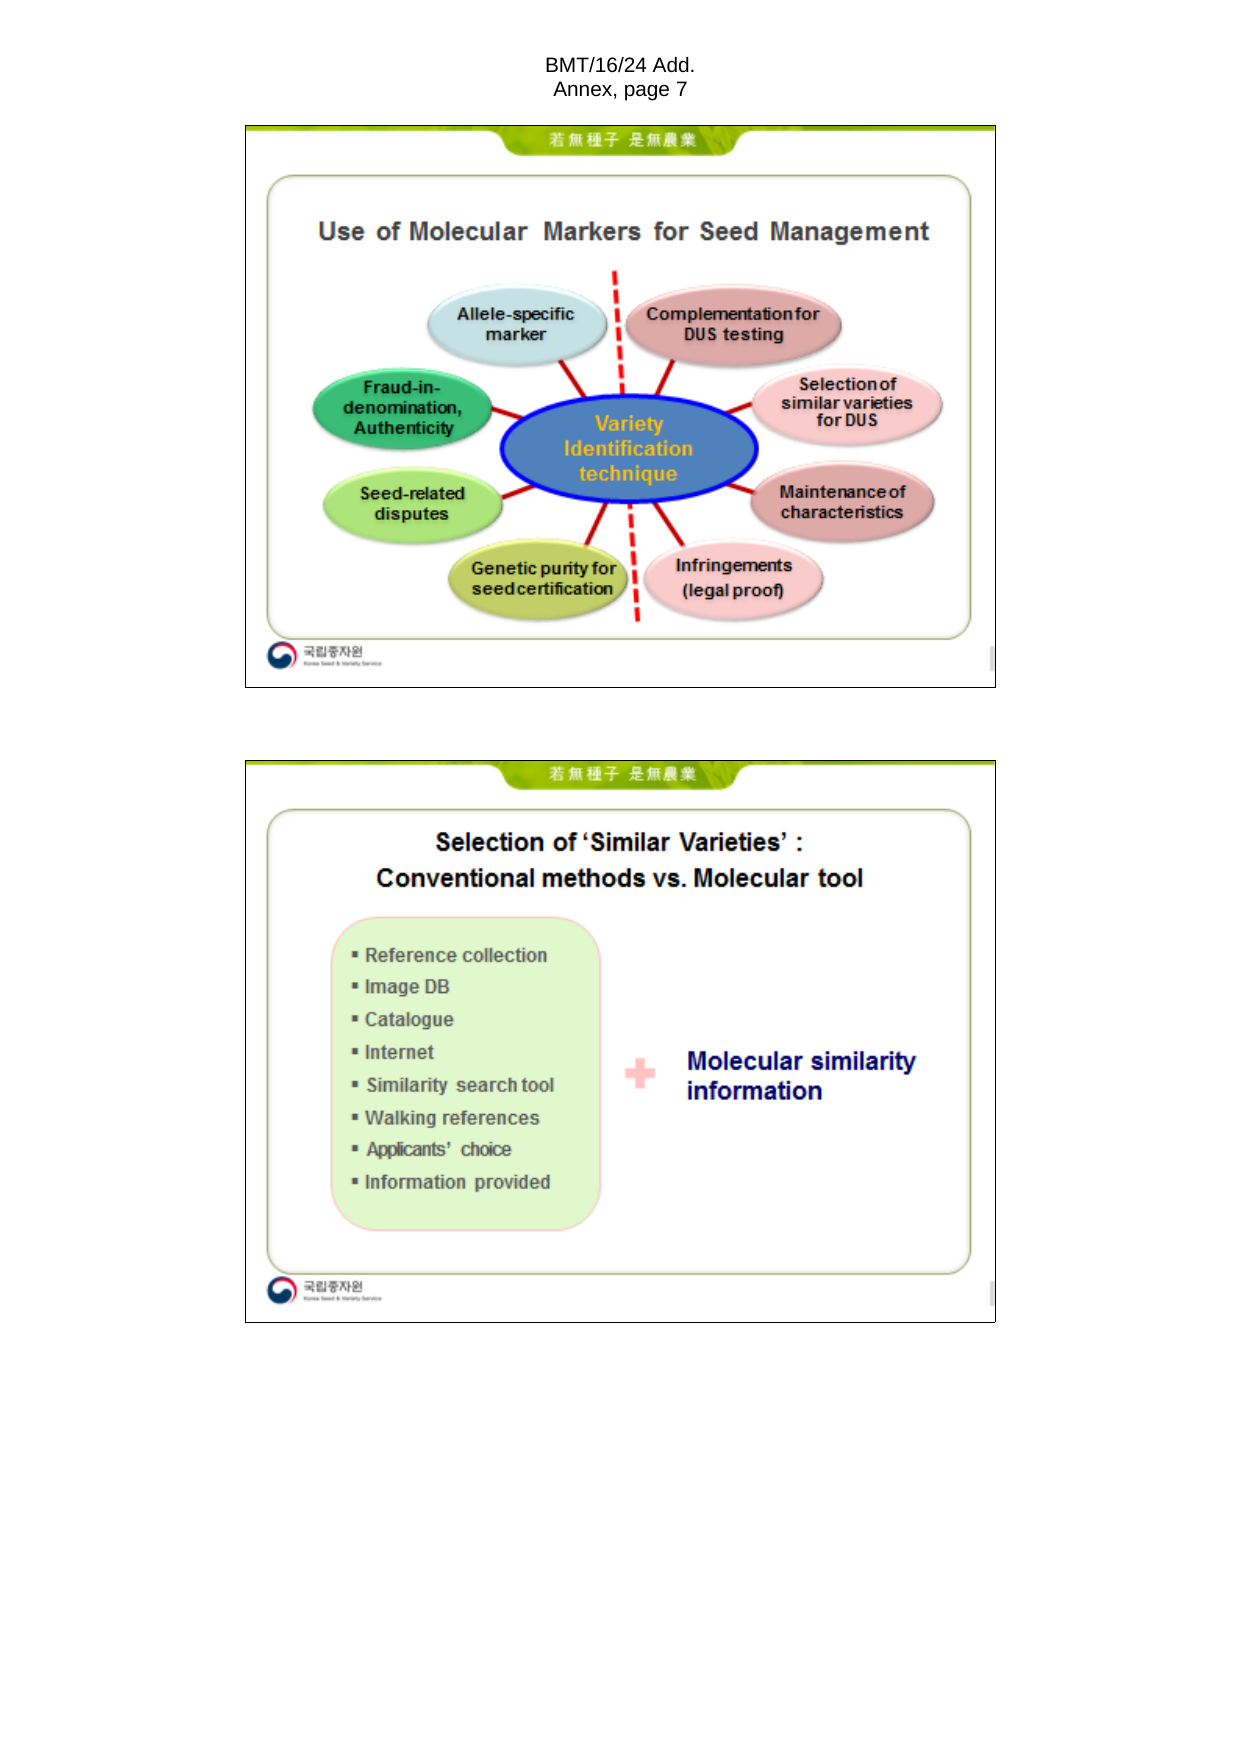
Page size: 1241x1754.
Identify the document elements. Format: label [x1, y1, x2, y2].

picture [246, 761, 995, 1322]
picture [246, 126, 995, 687]
